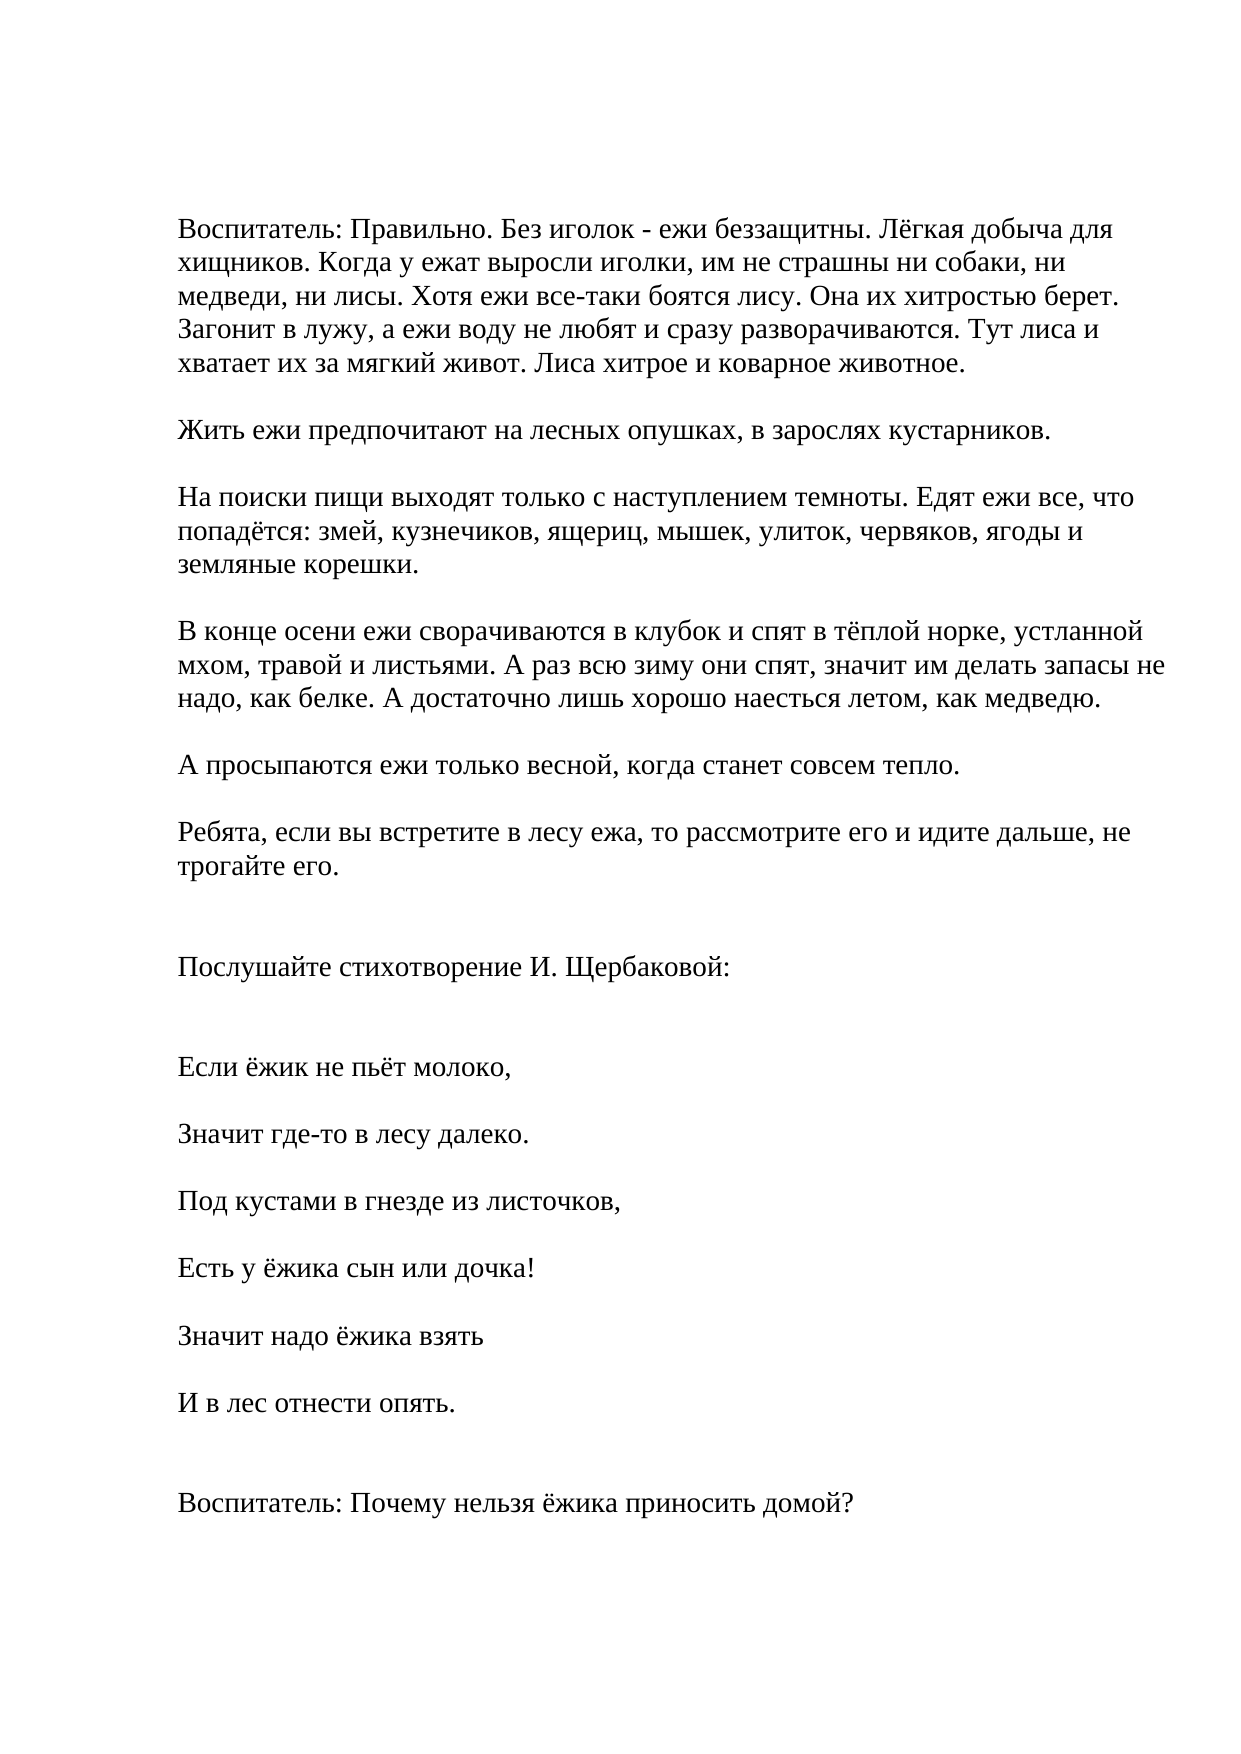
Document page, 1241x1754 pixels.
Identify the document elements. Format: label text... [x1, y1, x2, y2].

text Значит где-то в лесу далеко. [177, 1116, 1181, 1150]
text Послушайте стихотворение И. Щербаковой: [177, 949, 1181, 982]
text Воспитатель: Правильно. Без иголок - ежи беззащитны. Лёгкая добыча для хищников. Когда у ежат выросли иголки, им не страшны ни собаки, ни медведи, ни лисы. Хотя ежи все-таки боятся лису. Она их хитростью берет. Загонит в лужу, а ежи воду не любят и сразу разворачиваются. Тут лиса и хватает их за мягкий живот. Лиса хитрое и коварное животное. [177, 211, 1181, 378]
text А просыпаются ежи только весной, когда станет совсем тепло. [177, 747, 1181, 781]
text Под кустами в гнезде из листочков, [177, 1183, 1181, 1217]
text Есть у ёжика сын или дочка! [177, 1251, 1181, 1284]
text Если ёжик не пьёт молоко, [177, 1049, 1181, 1083]
text Значит надо ёжика взять [177, 1318, 1181, 1351]
text Жить ежи предпочитают на лесных опушках, в зарослях кустарников. [177, 412, 1181, 446]
text Воспитатель: Почему нельзя ёжика приносить домой? [177, 1485, 1181, 1519]
text На поиски пищи выходят только с наступлением темноты. Едят ежи все, что попадётся: змей, кузнечиков, ящериц, мышек, улиток, червяков, ягоды и земляные корешки. [177, 479, 1181, 580]
text Ребята, если вы встретите в лесу ежа, то рассмотрите его и идите дальше, не трогайте его. [177, 814, 1181, 882]
text В конце осени ежи сворачиваются в клубок и спят в тёплой норке, устланной мхом, травой и листьями. А раз всю зиму они спят, значит им делать запасы не надо, как белке. А достаточно лишь хорошо наесться летом, как медведю. [177, 613, 1181, 714]
text И в лес отнести опять. [177, 1385, 1181, 1418]
